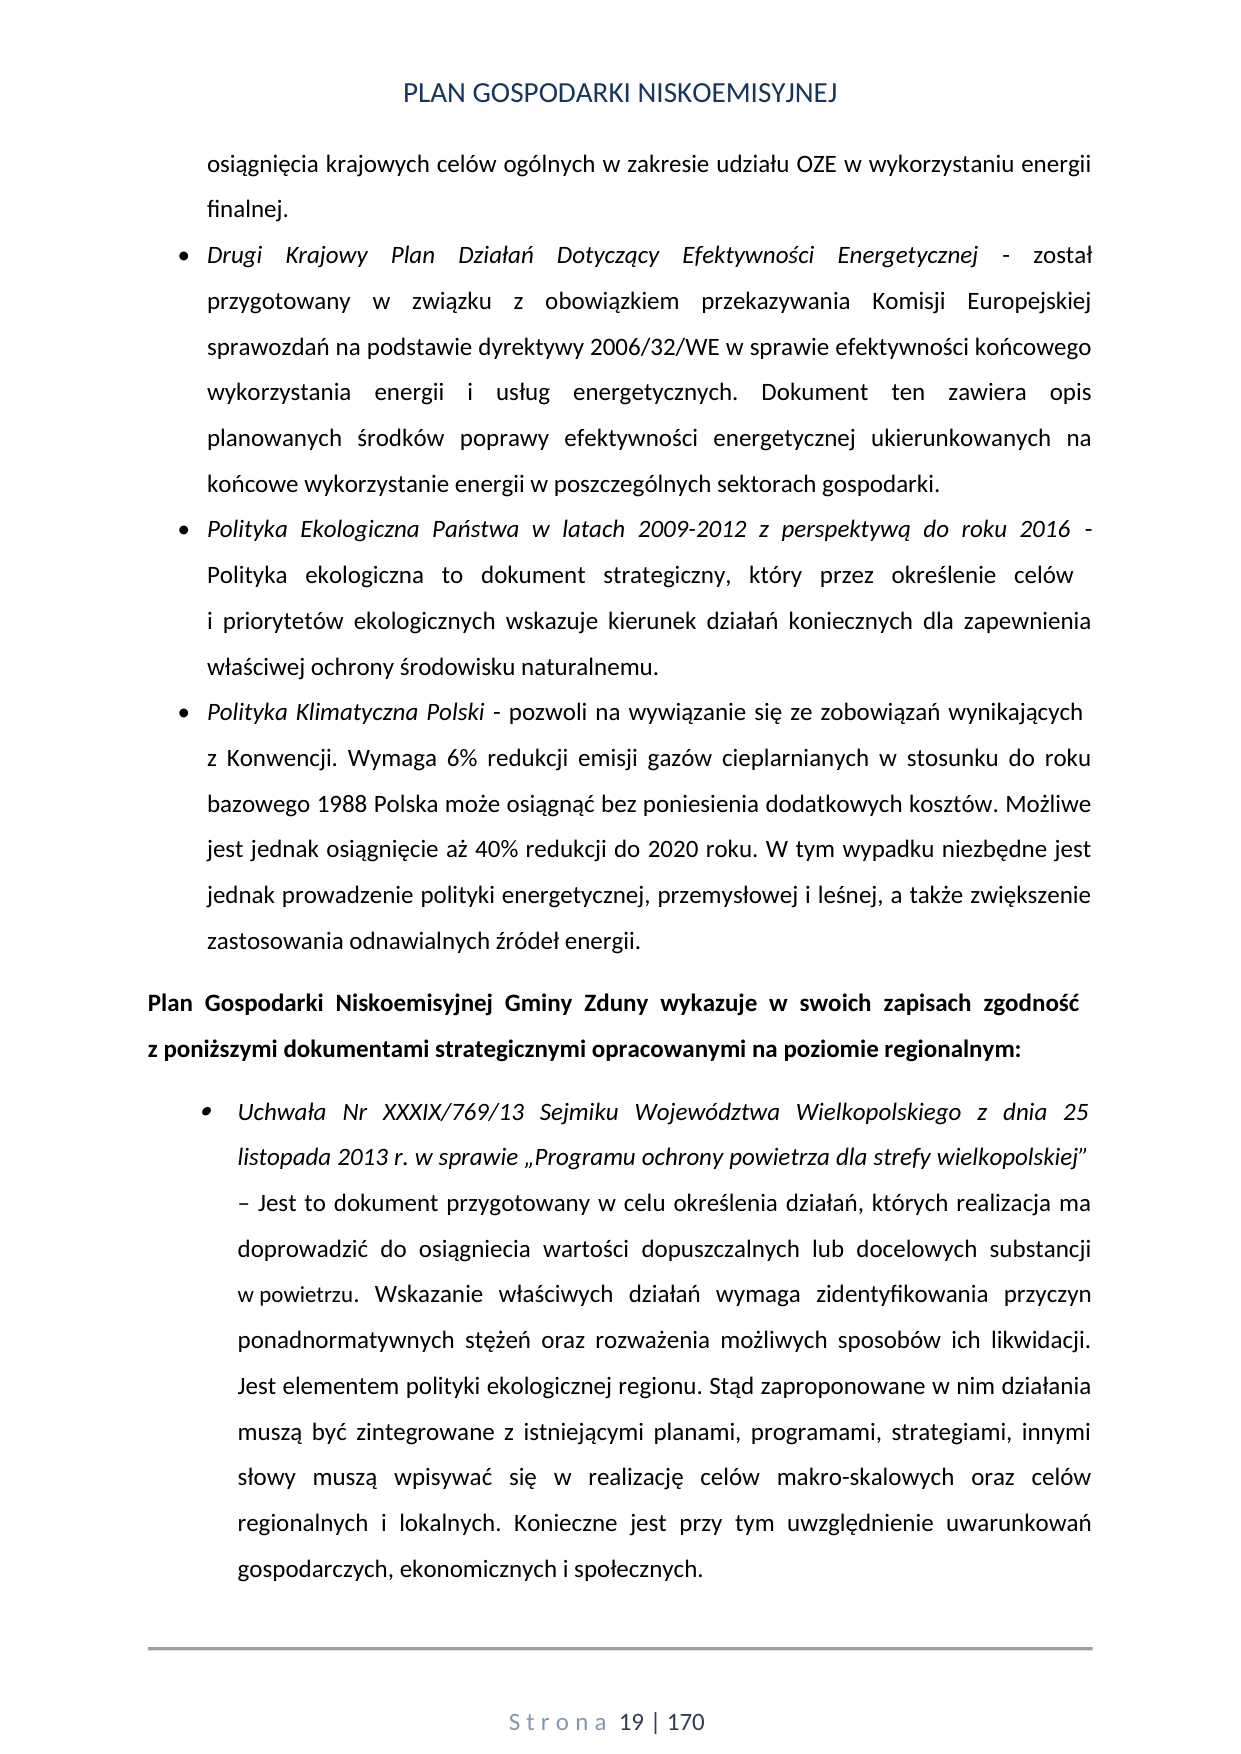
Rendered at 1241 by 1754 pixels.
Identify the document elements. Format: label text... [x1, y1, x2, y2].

text • Drugi Krajowy Plan Działań Dotyczący Efektywności Energetycznej - został przygotowany w związku z obowiązkiem przekazywania Komisji Europejskiej sprawozdań na podstawie dyrektywy 2006/32/WE w sprawie efektywności końcowego wykorzystania energii i usług energetycznych. Dokument ten zawiera opis planowanych środków poprawy efektywności energetycznej ukierunkowanych na końcowe wykorzystanie energii w poszczególnych sektorach gospodarki. [177, 239, 1092, 498]
text Plan Gospodarki Niskoemisyjnej Gminy Zduny wykazuje w swoich zapisach zgodność z poniższymi dokumentami strategicznymi opracowanymi na poziomie regionalnym: [148, 987, 1092, 1064]
text • Polityka Ekologiczna Państwa w latach 2009-2012 z perspektywą do roku 2016 - Polityka ekologiczna to dokument strategiczny, który przez określenie celów i priorytetów ekologicznych wskazuje kierunek działań koniecznych dla zapewnienia właściwej ochrony środowisku naturalnemu. [177, 513, 1092, 681]
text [177, 148, 1092, 224]
text • Polityka Klimatyczna Polski - pozwoli na wywiązanie się ze zobowiązań wynikających z Konwencji. Wymaga 6% redukcji emisji gazów cieplarnianych w stosunku do roku bazowego 1988 Polska może osiągnąć bez poniesienia dodatkowych kosztów. Możliwe jest jednak osiągnięcie aż 40% redukcji do 2020 roku. W tym wypadku niezbędne jest jednak prowadzenie polityki energetycznej, przemysłowej i leśnej, a także zwiększenie zastosowania odnawialnych źródeł energii. [177, 696, 1092, 956]
list Uchwała Nr XXXIX/769/13 Sejmiku Województwa Wielkopolskiego z dnia 25 listopada 2013 r. w sprawie „Programu ochrony powietrza dla strefy wielkopolskiej” – Jest to dokument przygotowany w celu określenia działań, których realizacja ma doprowadzić do osiągniecia wartości dopuszczalnych lub docelowych substancji w powietrzu. Wskazanie właściwych działań wymaga zidentyfikowania przyczyn ponadnormatywnych stężeń oraz rozważenia możliwych sposobów ich likwidacji. Jest elementem polityki ekologicznej regionu. Stąd zaproponowane w nim działania muszą być zintegrowane z istniejącymi planami, programami, strategiami, innymi słowy muszą wpisywać się w realizację celów makro-skalowych oraz celów regionalnych i lokalnych. Konieczne jest przy tym uwzględnienie uwarunkowań gospodarczych, ekonomicznych i społecznych. [200, 1096, 1092, 1583]
